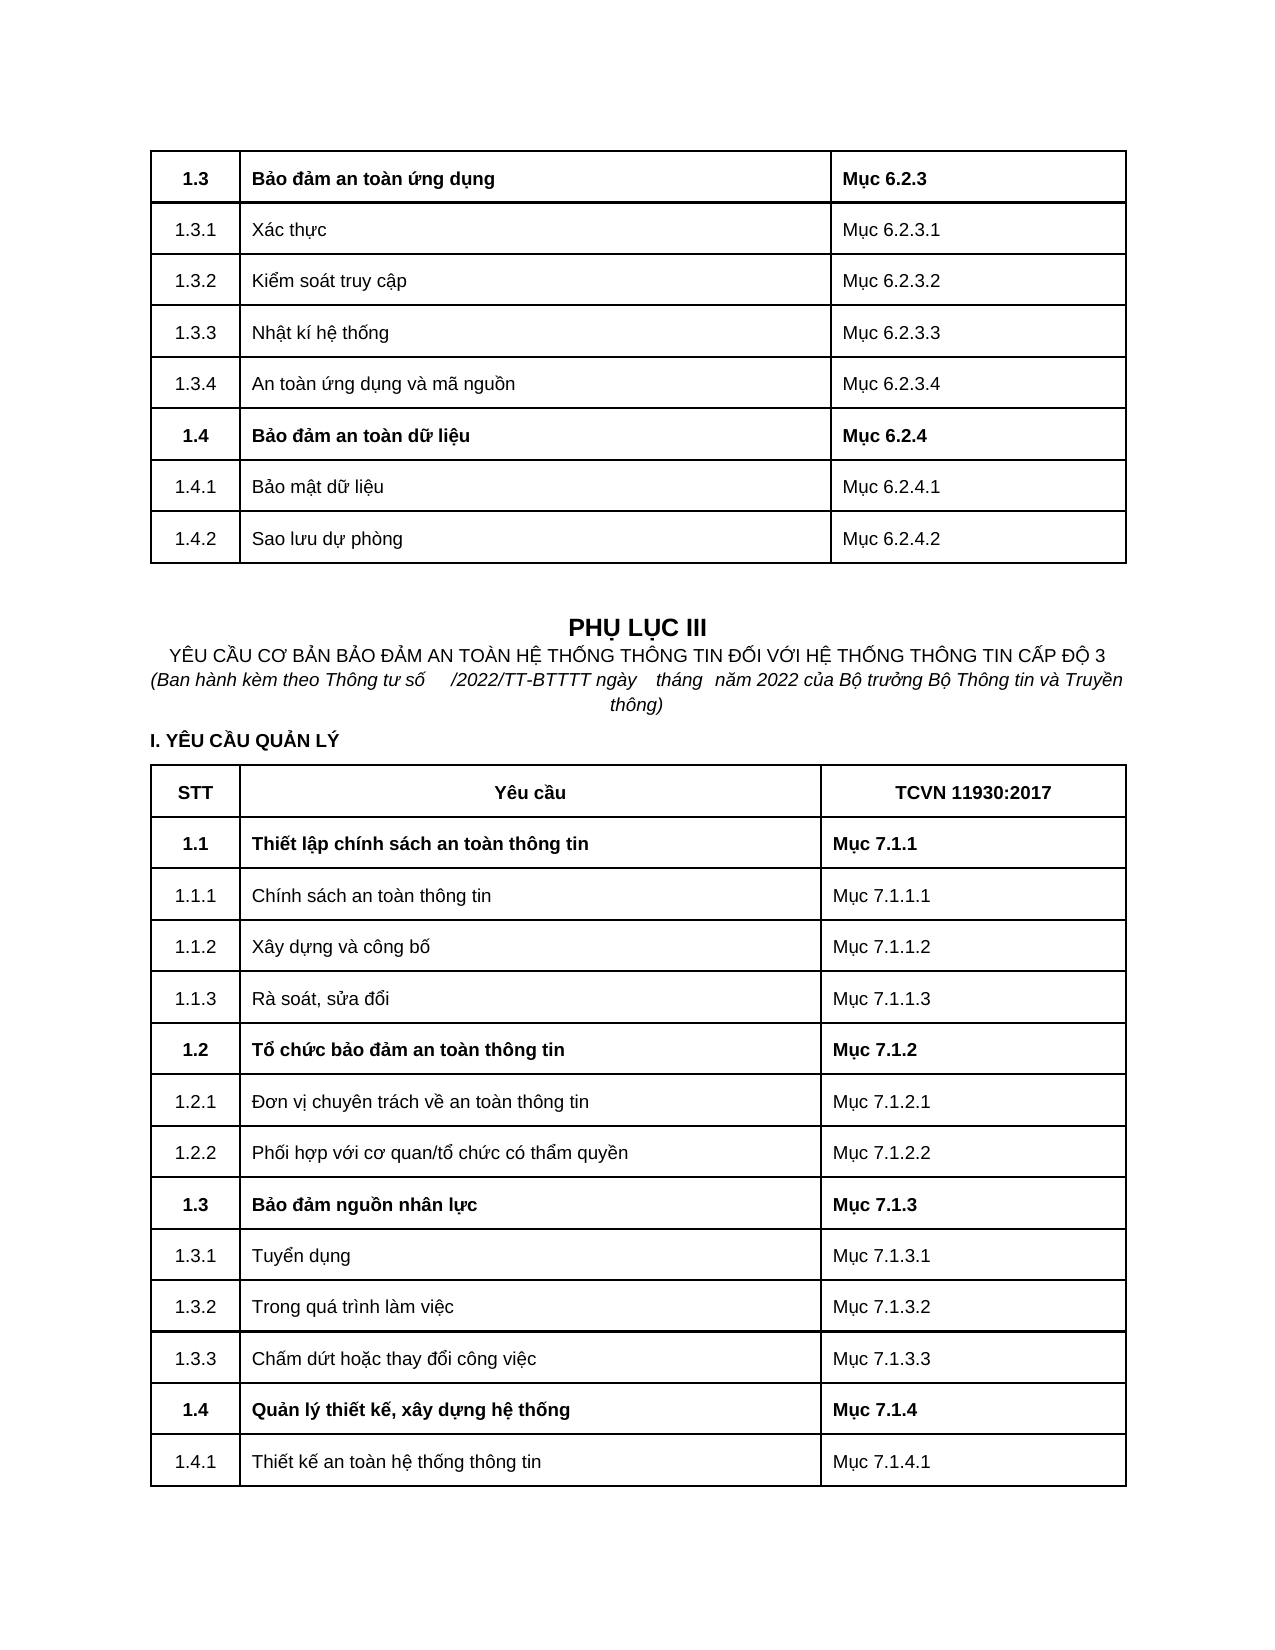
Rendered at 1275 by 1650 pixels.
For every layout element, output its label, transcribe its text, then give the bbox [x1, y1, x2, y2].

table_cell 1.3.2 [152, 255, 239, 304]
table_cell Mục 7.1.2 [822, 1024, 1125, 1073]
table_cell Chính sách an toàn thông tin [241, 869, 820, 919]
table_cell Mục 6.2.4.1 [832, 461, 1125, 510]
table_cell 1.1.1 [152, 869, 239, 919]
table_cell Thiết lập chính sách an toàn thông tin [241, 818, 820, 867]
table_cell Bảo đảm an toàn ứng dụng [241, 152, 830, 201]
table_cell Mục 6.2.3.1 [832, 204, 1125, 253]
table_cell An toàn ứng dụng và mã nguồn [241, 358, 830, 407]
table_cell 1.1.3 [152, 972, 239, 1022]
table_cell Quản lý thiết kế, xây dựng hệ thống [241, 1384, 820, 1433]
table_cell Mục 7.1.3.3 [822, 1333, 1125, 1382]
table_cell Mục 7.1.1.3 [822, 972, 1125, 1022]
table_cell Kiểm soát truy cập [241, 255, 830, 304]
table_cell 1.3.3 [152, 306, 239, 356]
text I. YÊU CẦU QUẢN LÝ [150, 727, 1125, 752]
table_cell 1.3.1 [152, 204, 239, 253]
table_cell Xác thực [241, 204, 830, 253]
table_cell Chấm dứt hoặc thay đổi công việc [241, 1333, 820, 1382]
table_cell Tuyển dụng [241, 1230, 820, 1279]
table_header STT [152, 766, 239, 816]
table_cell 1.4 [152, 1384, 239, 1433]
table_cell 1.3.2 [152, 1281, 239, 1330]
table_cell Bảo mật dữ liệu [241, 461, 830, 510]
text YÊU CẦU CƠ BẢN BẢO ĐẢM AN TOÀN HỆ THỐNG THÔNG TIN ĐỐI VỚI HỆ THỐNG THÔNG TIN CẤP ĐỘ 3 (Ban hành kèm theo Thông tư số /2022/TT-BTTTT ngày tháng năm 2022 của Bộ trưởng Bộ Thông tin và Truyền thông) [150, 642, 1125, 715]
table_cell 1.3.4 [152, 358, 239, 407]
table_cell 1.1 [152, 818, 239, 867]
table_cell 1.4 [152, 409, 239, 459]
table_cell 1.3 [152, 152, 239, 201]
table_cell 1.3.1 [152, 1230, 239, 1279]
table_cell Mục 7.1.3.2 [822, 1281, 1125, 1330]
table_cell Đơn vị chuyên trách về an toàn thông tin [241, 1075, 820, 1124]
table_cell 1.4.1 [152, 461, 239, 510]
table_cell 1.4.2 [152, 512, 239, 562]
table_cell Mục 7.1.1.1 [822, 869, 1125, 919]
table_cell Mục 6.2.3 [832, 152, 1125, 201]
table_header TCVN 11930:2017 [822, 766, 1125, 816]
table_cell Mục 6.2.3.3 [832, 306, 1125, 356]
table_cell Mục 7.1.1 [822, 818, 1125, 867]
table_cell Mục 6.2.3.4 [832, 358, 1125, 407]
table_cell Nhật kí hệ thống [241, 306, 830, 356]
table_cell 1.1.2 [152, 921, 239, 970]
table_cell Mục 7.1.1.2 [822, 921, 1125, 970]
table_cell 1.2.1 [152, 1075, 239, 1124]
table_header Yêu cầu [241, 766, 820, 816]
table_cell Mục 7.1.2.2 [822, 1127, 1125, 1176]
table_cell Trong quá trình làm việc [241, 1281, 820, 1330]
table_cell Mục 6.2.4 [832, 409, 1125, 459]
table_cell Mục 7.1.2.1 [822, 1075, 1125, 1124]
table_cell Rà soát, sửa đổi [241, 972, 820, 1022]
table_cell Sao lưu dự phòng [241, 512, 830, 562]
table_cell Thiết kế an toàn hệ thống thông tin [241, 1435, 820, 1485]
table_cell Bảo đảm an toàn dữ liệu [241, 409, 830, 459]
table_cell 1.2 [152, 1024, 239, 1073]
table_cell Mục 7.1.3 [822, 1178, 1125, 1227]
table_cell Phối hợp với cơ quan/tổ chức có thẩm quyền [241, 1127, 820, 1176]
table_cell Mục 7.1.4.1 [822, 1435, 1125, 1485]
table_cell Xây dựng và công bố [241, 921, 820, 970]
table_cell 1.2.2 [152, 1127, 239, 1176]
table_cell Bảo đảm nguồn nhân lực [241, 1178, 820, 1227]
table_cell Mục 7.1.4 [822, 1384, 1125, 1433]
text PHỤ LỤC III [150, 613, 1125, 642]
table_cell 1.4.1 [152, 1435, 239, 1485]
table_cell Mục 6.2.3.2 [832, 255, 1125, 304]
table_cell Tổ chức bảo đảm an toàn thông tin [241, 1024, 820, 1073]
table_cell Mục 6.2.4.2 [832, 512, 1125, 562]
table_cell 1.3.3 [152, 1333, 239, 1382]
table_cell 1.3 [152, 1178, 239, 1227]
table_cell Mục 7.1.3.1 [822, 1230, 1125, 1279]
